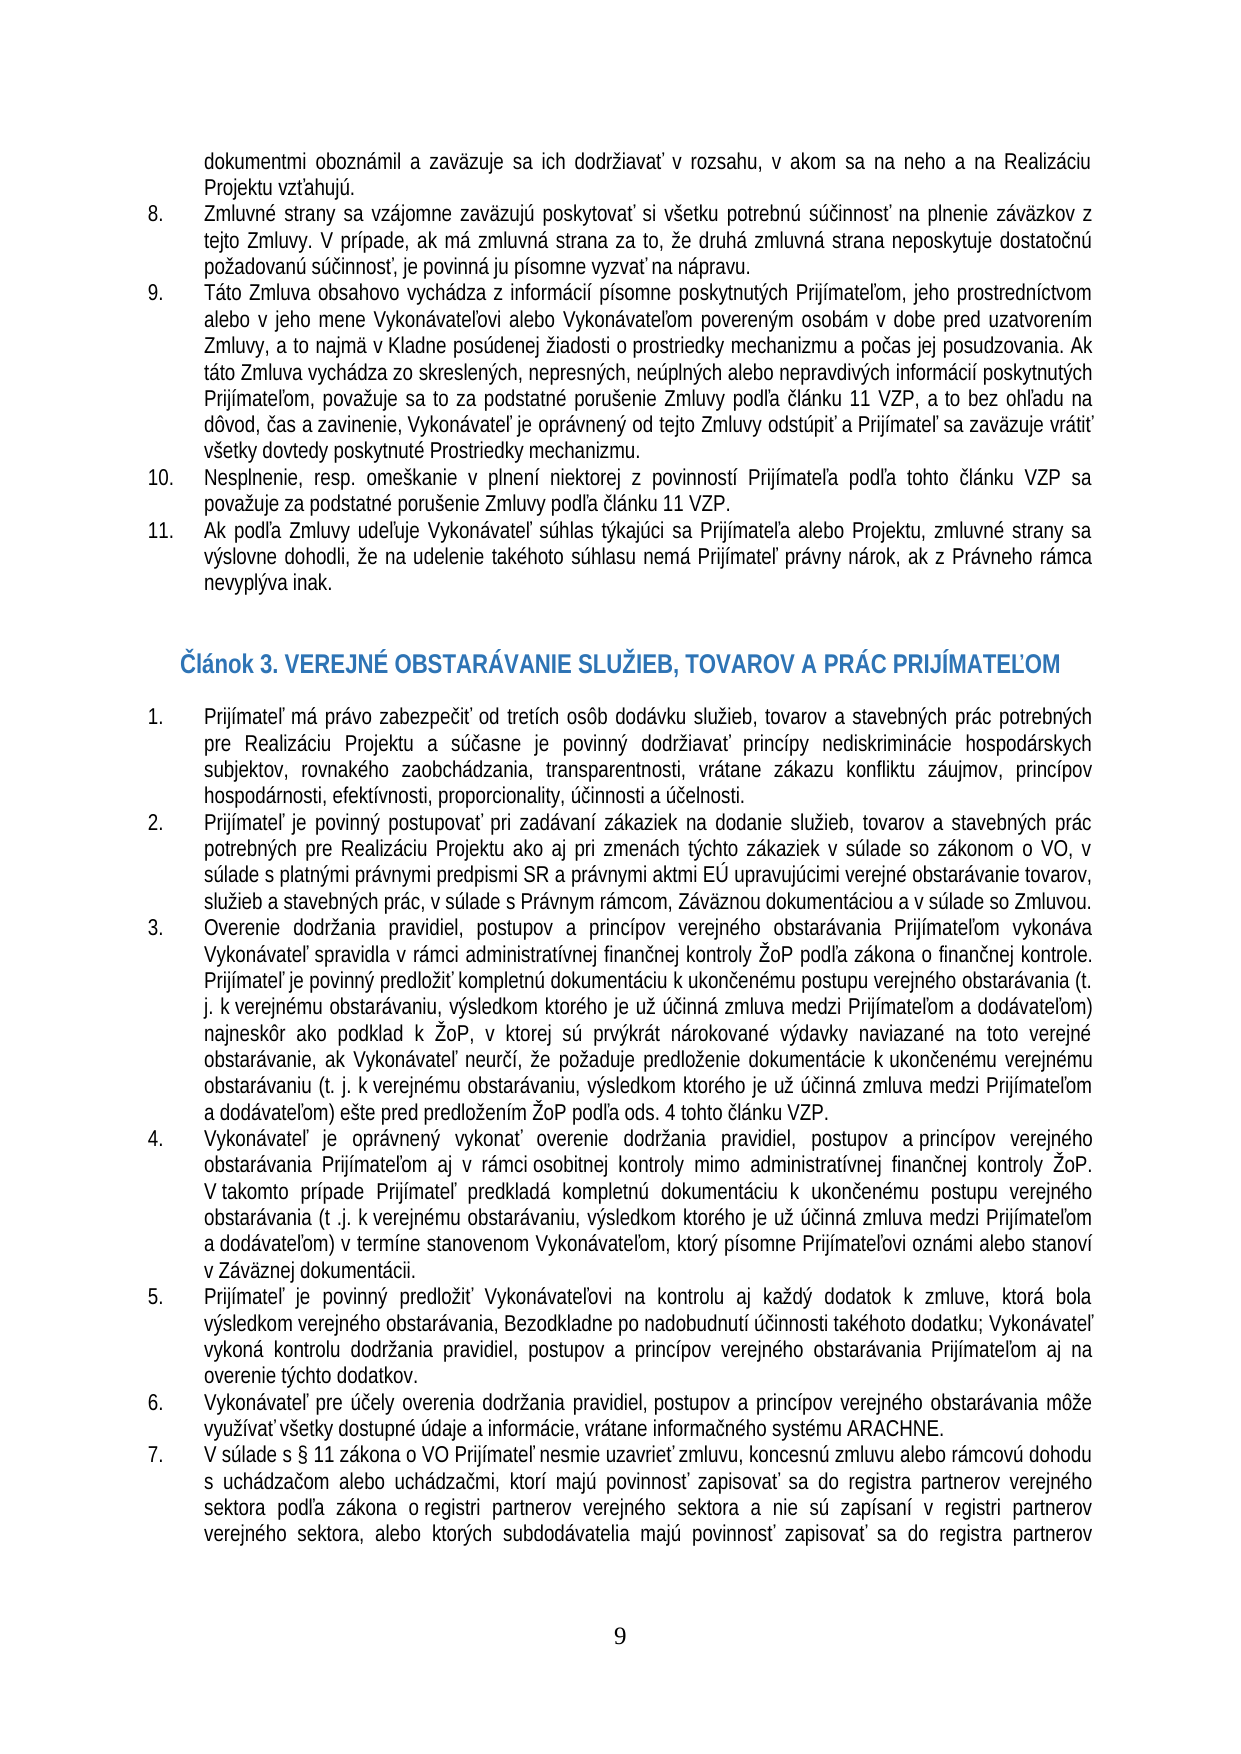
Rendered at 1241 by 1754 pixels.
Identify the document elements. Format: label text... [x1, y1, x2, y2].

list Prijímateľ je povinný predložiť Vykonávateľovi na kontrolu aj každý dodatok k zmluve, ktorá bola výsledkom verejného obstarávania, Bezodkladne po nadobudnutí účinnosti takéhoto dodatku; Vykonávateľ vykoná kontrolu dodržania pravidiel, postupov a princípov verejného obstarávania Prijímateľom aj na overenie týchto dodatkov. [148, 1283, 1093, 1388]
list Vykonávateľ pre účely overenia dodržania pravidiel, postupov a princípov verejného obstarávania môže využívať všetky dostupné údaje a informácie, vrátane informačného systému ARACHNE. [148, 1388, 1093, 1441]
list Táto Zmluva obsahovo vychádza z informácií písomne poskytnutých Prijímateľom, jeho prostredníctvom alebo v jeho mene Vykonávateľovi alebo Vykonávateľom povereným osobám v dobe pred uzatvorením Zmluvy, a to najmä v Kladne posúdenej žiadosti o prostriedky mechanizmu a počas jej posudzovania. Ak táto Zmluva vychádza zo skreslených, nepresných, neúplných alebo nepravdivých informácií poskytnutých Prijímateľom, považuje sa to za podstatné porušenie Zmluvy podľa článku 11 VZP, a to bez ohľadu na dôvod, čas a zavinenie, Vykonávateľ je oprávnený od tejto Zmluvy odstúpiť a Prijímateľ sa zaväzuje vrátiť všetky dovtedy poskytnuté Prostriedky mechanizmu. [148, 279, 1093, 464]
subtitle Článok 3. VEREJNÉ OBSTARÁVANIE SLUŽIEB, TOVAROV A PRÁC PRIJÍMATEĽOM [148, 648, 1093, 679]
list Zmluvné strany sa vzájomne zaväzujú poskytovať si všetku potrebnú súčinnosť na plnenie záväzkov z tejto Zmluvy. V prípade, ak má zmluvná strana za to, že druhá zmluvná strana neposkytuje dostatočnú požadovanú súčinnosť, je povinná ju písomne vyzvať na nápravu. [148, 200, 1093, 279]
list Prijímateľ je povinný postupovať pri zadávaní zákaziek na dodanie služieb, tovarov a stavebných prác potrebných pre Realizáciu Projektu ako aj pri zmenách týchto zákaziek v súlade so zákonom o VO, v súlade s platnými právnymi predpismi SR a právnymi aktmi EÚ upravujúcimi verejné obstarávanie tovarov, služieb a stavebných prác, v súlade s Právnym rámcom, Záväznou dokumentáciou a v súlade so Zmluvou. [148, 809, 1093, 914]
list Prijímateľ má právo zabezpečiť od tretích osôb dodávku služieb, tovarov a stavebných prác potrebných pre Realizáciu Projektu a súčasne je povinný dodržiavať princípy nediskriminácie hospodárskych subjektov, rovnakého zaobchádzania, transparentnosti, vrátane zákazu konfliktu záujmov, princípov hospodárnosti, efektívnosti, proporcionality, účinnosti a účelnosti. [148, 703, 1093, 809]
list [148, 1441, 1093, 1547]
list Nesplnenie, resp. omeškanie v plnení niektorej z povinností Prijímateľa podľa tohto článku VZP sa považuje za podstatné porušenie Zmluvy podľa článku 11 VZP. [148, 464, 1093, 517]
list Overenie dodržania pravidiel, postupov a princípov verejného obstarávania Prijímateľom vykonáva Vykonávateľ spravidla v rámci administratívnej finančnej kontroly ŽoP podľa zákona o finančnej kontrole. Prijímateľ je povinný predložiť kompletnú dokumentáciu k ukončenému postupu verejného obstarávania (t. j. k verejnému obstarávaniu, výsledkom ktorého je už účinná zmluva medzi Prijímateľom a dodávateľom) najneskôr ako podklad k ŽoP, v ktorej sú prvýkrát nárokované výdavky naviazané na toto verejné obstarávanie, ak Vykonávateľ neurčí, že požaduje predloženie dokumentácie k ukončenému verejnému obstarávaniu (t. j. k verejnému obstarávaniu, výsledkom ktorého je už účinná zmluva medzi Prijímateľom a dodávateľom) ešte pred predložením ŽoP podľa ods. 4 tohto článku VZP. [148, 914, 1093, 1125]
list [148, 148, 1093, 200]
list Vykonávateľ je oprávnený vykonať overenie dodržania pravidiel, postupov a princípov verejného obstarávania Prijímateľom aj v rámci osobitnej kontroly mimo administratívnej finančnej kontroly ŽoP. V takomto prípade Prijímateľ predkladá kompletnú dokumentáciu k ukončenému postupu verejného obstarávania (t .j. k verejnému obstarávaniu, výsledkom ktorého je už účinná zmluva medzi Prijímateľom a dodávateľom) v termíne stanovenom Vykonávateľom, ktorý písomne Prijímateľovi oznámi alebo stanoví v Záväznej dokumentácii. [148, 1125, 1093, 1283]
list Ak podľa Zmluvy udeľuje Vykonávateľ súhlas týkajúci sa Prijímateľa alebo Projektu, zmluvné strany sa výslovne dohodli, že na udelenie takéhoto súhlasu nemá Prijímateľ právny nárok, ak z Právneho rámca nevyplýva inak. [148, 517, 1093, 596]
